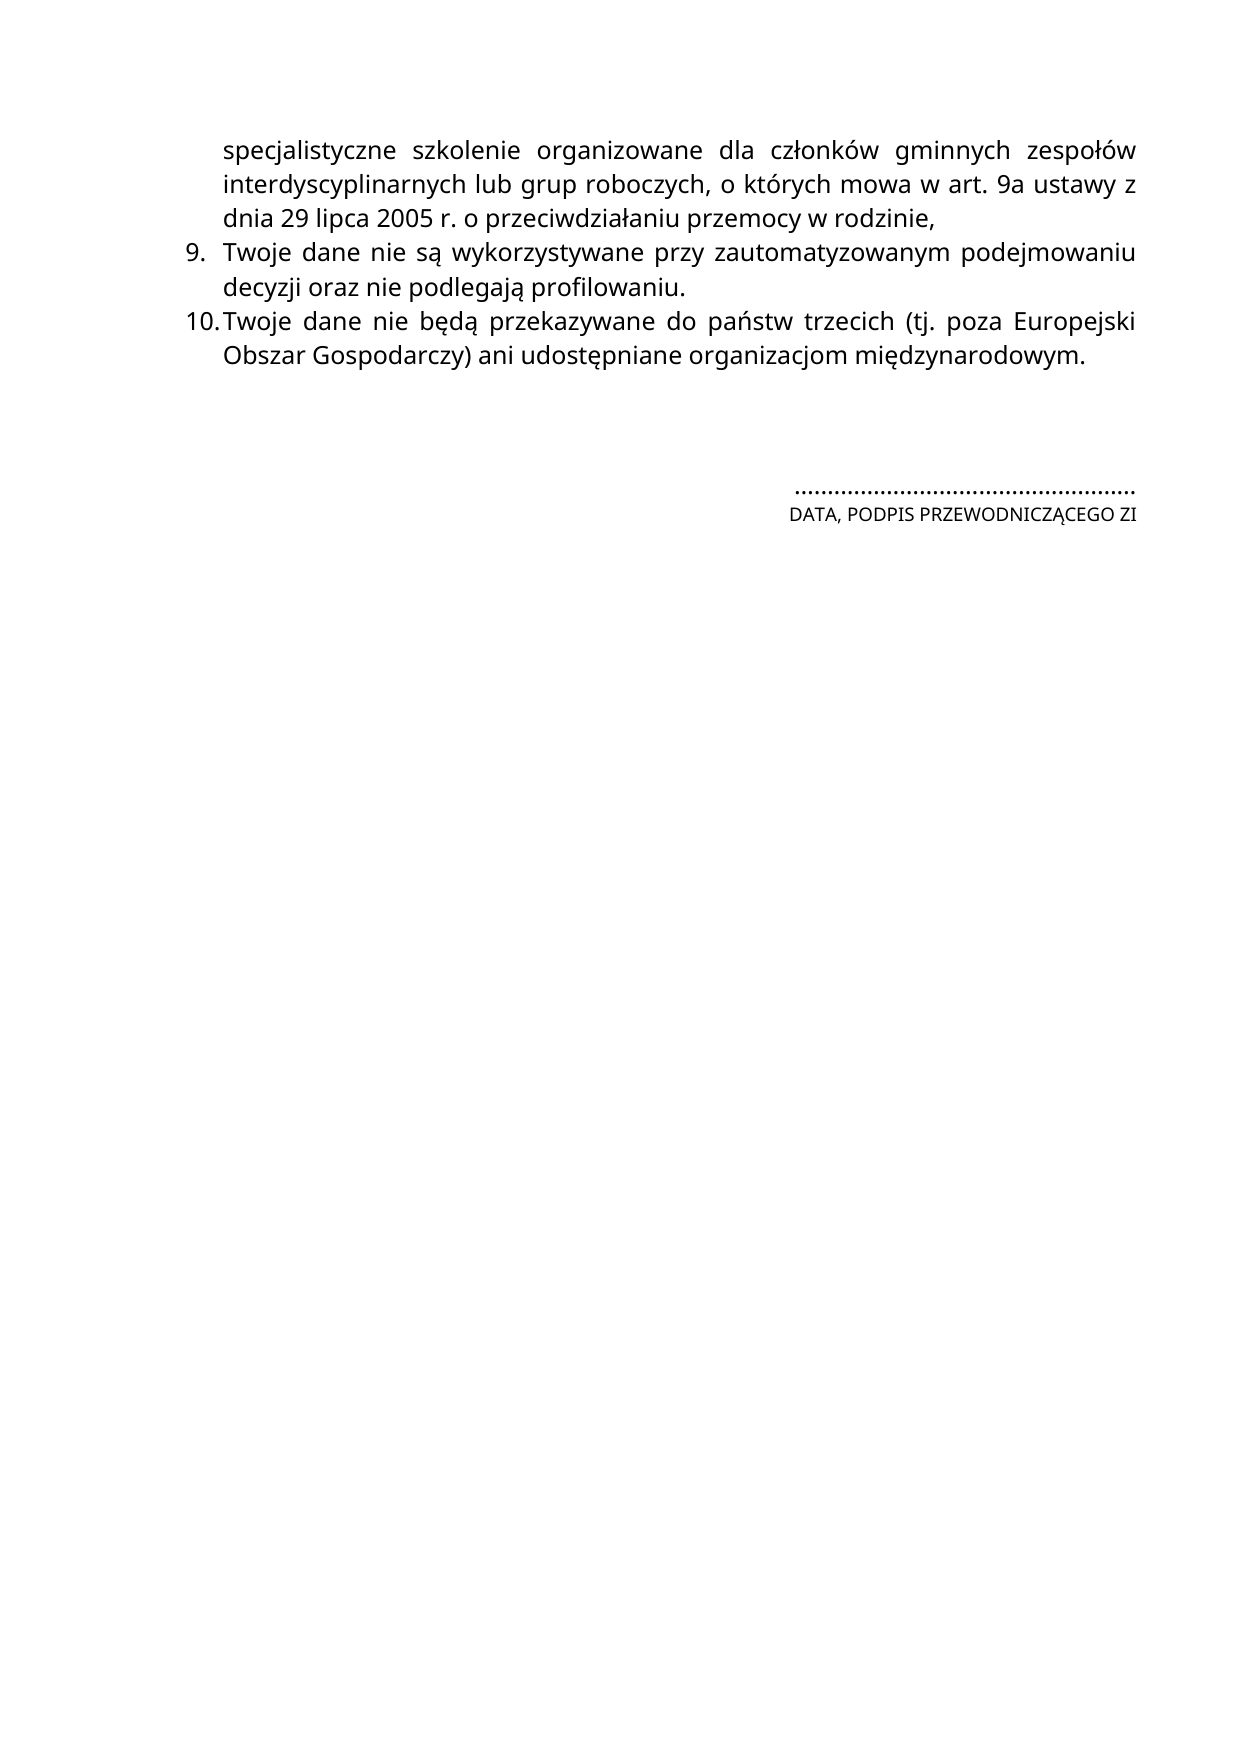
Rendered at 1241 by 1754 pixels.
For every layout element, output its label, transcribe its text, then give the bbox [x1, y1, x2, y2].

list Twoje dane nie są wykorzystywane przy zautomatyzowanym podejmowaniu decyzji oraz nie podlegają profilowaniu. [185, 235, 1137, 303]
text ….………………………………………… [148, 467, 1137, 502]
text DATA, PODPIS PRZEWODNICZĄCEGO ZI [148, 502, 1137, 527]
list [185, 133, 1137, 235]
list Twoje dane nie będą przekazywane do państw trzecich (tj. poza Europejski Obszar Gospodarczy) ani udostępniane organizacjom międzynarodowym. [185, 303, 1137, 371]
